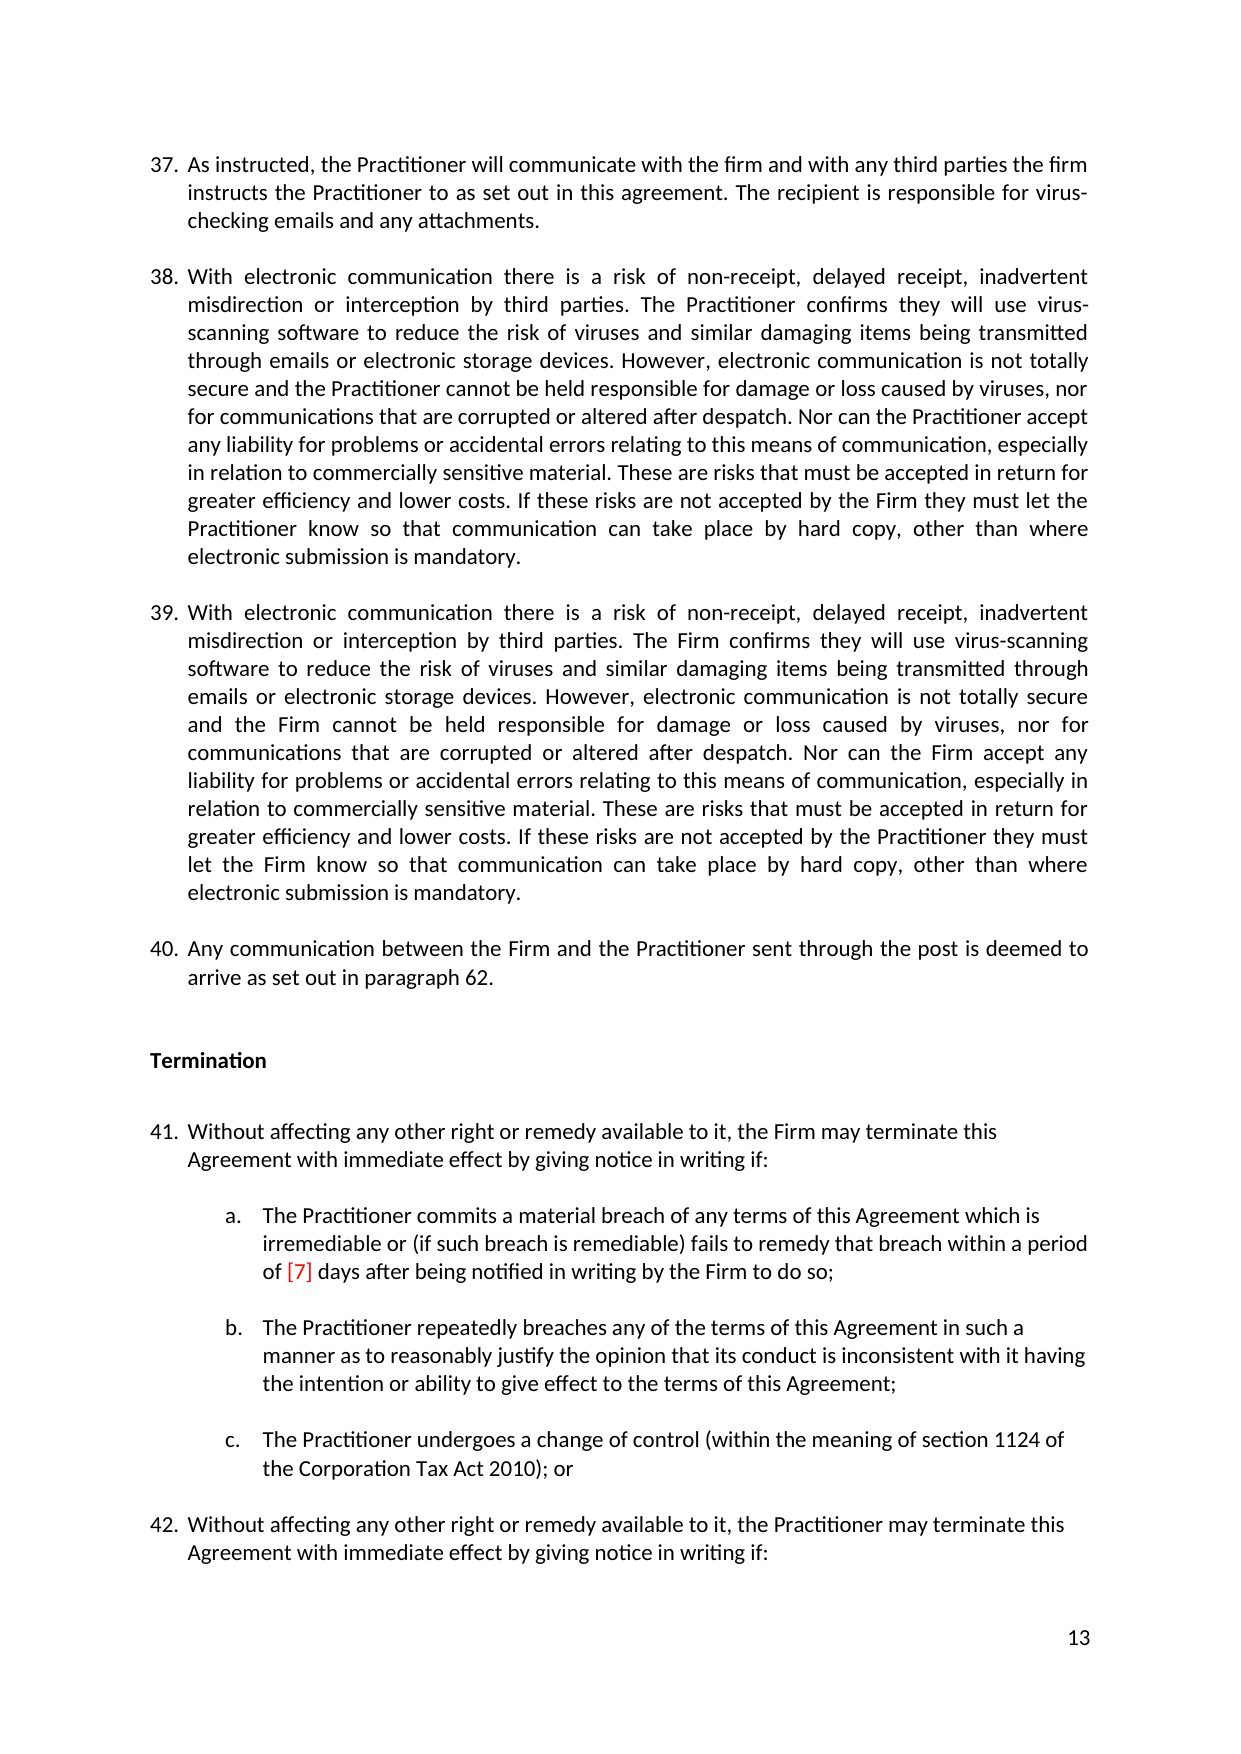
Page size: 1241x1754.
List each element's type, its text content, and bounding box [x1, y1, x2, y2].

list Without affecting any other right or remedy available to it, the Practitioner may terminate this Agreement with immediate effect by giving notice in writing if: [150, 1510, 1090, 1566]
list Without affecting any other right or remedy available to it, the Firm may terminate this Agreement with immediate effect by giving notice in writing if: [150, 1117, 1090, 1173]
list The Practitioner undergoes a change of control (within the meaning of section 1124 of the Corporation Tax Act 2010); or [225, 1426, 1090, 1482]
list The Practitioner commits a material breach of any terms of this Agreement which is irremediable or (if such breach is remediable) fails to remedy that breach within a period of [7] days after being notified in writing by the Firm to do so; [225, 1201, 1090, 1286]
list Any communication between the Firm and the Practitioner sent through the post is deemed to arrive as set out in paragraph 62. [150, 934, 1090, 991]
list With electronic communication there is a risk of non-receipt, delayed receipt, inadvertent misdirection or interception by third parties. The Firm confirms they will use virus-scanning software to reduce the risk of viruses and similar damaging items being transmitted through emails or electronic storage devices. However, electronic communication is not totally secure and the Firm cannot be held responsible for damage or loss caused by viruses, nor for communications that are corrupted or altered after despatch. Nor can the Firm accept any liability for problems or accidental errors relating to this means of communication, especially in relation to commercially sensitive material. These are risks that must be accepted in return for greater efficiency and lower costs. If these risks are not accepted by the Practitioner they must let the Firm know so that communication can take place by hard copy, other than where electronic submission is mandatory. [150, 598, 1090, 907]
list With electronic communication there is a risk of non-receipt, delayed receipt, inadvertent misdirection or interception by third parties. The Practitioner confirms they will use virus-scanning software to reduce the risk of viruses and similar damaging items being transmitted through emails or electronic storage devices. However, electronic communication is not totally secure and the Practitioner cannot be held responsible for damage or loss caused by viruses, nor for communications that are corrupted or altered after despatch. Nor can the Practitioner accept any liability for problems or accidental errors relating to this means of communication, especially in relation to commercially sensitive material. These are risks that must be accepted in return for greater efficiency and lower costs. If these risks are not accepted by the Firm they must let the Practitioner know so that communication can take place by hard copy, other than where electronic submission is mandatory. [150, 262, 1090, 570]
list The Practitioner repeatedly breaches any of the terms of this Agreement in such a manner as to reasonably justify the opinion that its conduct is inconsistent with it having the intention or ability to give effect to the terms of this Agreement; [225, 1313, 1090, 1398]
subtitle Termination [150, 1047, 1090, 1075]
list As instructed, the Practitioner will communicate with the firm and with any third parties the firm instructs the Practitioner to as set out in this agreement. The recipient is responsible for virus-checking emails and any attachments. [150, 150, 1090, 234]
